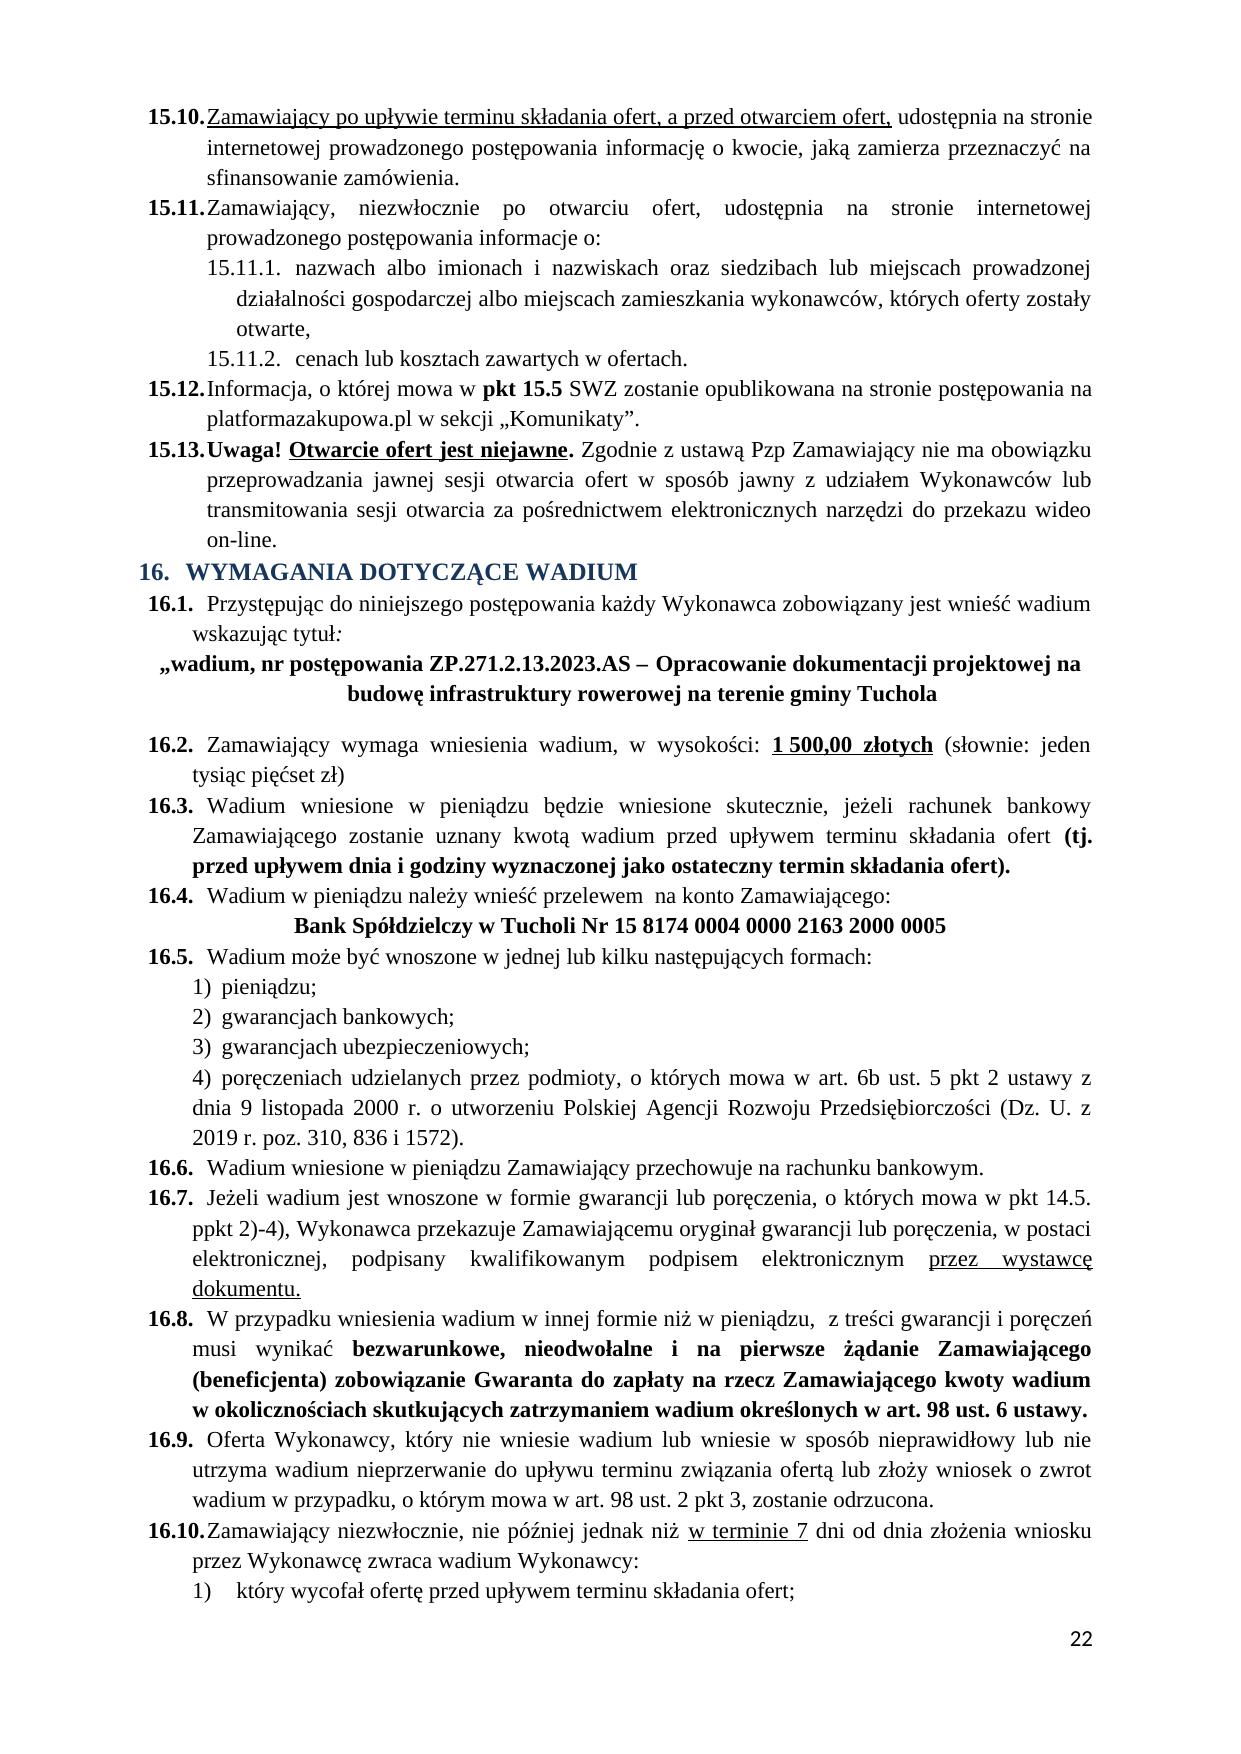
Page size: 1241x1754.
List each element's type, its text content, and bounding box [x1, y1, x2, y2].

list Informacja, o której mowa w pkt 15.5 SWZ zostanie opublikowana na stronie postępowania na platformazakupowa.pl w sekcji „Komunikaty”. [148, 375, 1093, 432]
list W przypadku wniesienia wadium w innej formie niż w pieniądzu, z treści gwarancji i poręczeń musi wynikać bezwarunkowe, nieodwołalne i na pierwsze żądanie Zamawiającego (beneficjenta) zobowiązanie Gwaranta do zapłaty na rzecz Zamawiającego kwoty wadium w okolicznościach skutkujących zatrzymaniem wadium określonych w art. 98 ust. 6 ustawy. [148, 1305, 1093, 1422]
list Zamawiający, niezwłocznie po otwarciu ofert, udostępnia na stronie internetowej prowadzonego postępowania informacje o: [148, 194, 1093, 251]
list nazwach albo imionach i nazwiskach oraz siedzibach lub miejscach prowadzonej działalności gospodarczej albo miejscach zamieszkania wykonawców, których oferty zostały otwarte, [207, 254, 1093, 341]
list Zamawiający po upływie terminu składania ofert, a przed otwarciem ofert, udostępnia na stronie internetowej prowadzonego postępowania informację o kwocie, jaką zamierza przeznaczyć na sfinansowanie zamówienia. [148, 103, 1093, 190]
list Wadium w pieniądzu należy wnieść przelewem na konto Zamawiającego: [148, 882, 1093, 909]
list Przystępując do niniejszego postępowania każdy Wykonawca zobowiązany jest wnieść wadium wskazując tytuł: [148, 589, 1093, 646]
list poręczeniach udzielanych przez podmioty, o których mowa w art. 6b ust. 5 pkt 2 ustawy z dnia 9 listopada 2000 r. o utworzeniu Polskiej Agencji Rozwoju Przedsiębiorczości (Dz. U. z 2019 r. poz. 310, 836 i 1572). [192, 1063, 1093, 1150]
list Oferta Wykonawcy, który nie wniesie wadium lub wniesie w sposób nieprawidłowy lub nie utrzyma wadium nieprzerwanie do upływu terminu związania ofertą lub złoży wniosek o zwrot wadium w przypadku, o którym mowa w art. 98 ust. 2 pkt 3, zostanie odrzucona. [148, 1426, 1093, 1513]
text „wadium, nr postępowania ZP.271.2.13.2023.AS – Opracowanie dokumentacji projektowej na budowę infrastruktury rowerowej na terenie gminy Tuchola [148, 650, 1093, 707]
list Bank Spółdzielczy w Tucholi Nr 15 8174 0004 0000 2163 2000 0005 [148, 912, 1093, 939]
list gwarancjach bankowych; [192, 1003, 1093, 1029]
list Jeżeli wadium jest wnoszone w formie gwarancji lub poręczenia, o których mowa w pkt 14.5. ppkt 2)-4), Wykonawca przekazuje Zamawiającemu oryginał gwarancji lub poręczenia, w postaci elektronicznej, podpisany kwalifikowanym podpisem elektronicznym przez wystawcę dokumentu. [148, 1184, 1093, 1301]
list Zamawiający wymaga wniesienia wadium, w wysokości: 1 500,00 złotych (słownie: jeden tysiąc pięćset zł) [148, 731, 1091, 788]
list Zamawiający niezwłocznie, nie później jednak niż w terminie 7 dni od dnia złożenia wniosku przez Wykonawcę zwraca wadium Wykonawcy: [148, 1517, 1093, 1573]
list gwarancjach ubezpieczeniowych; [192, 1033, 1093, 1060]
list Wadium wniesione w pieniądzu Zamawiający przechowuje na rachunku bankowym. [148, 1154, 1093, 1181]
list cenach lub kosztach zawartych w ofertach. [207, 345, 1093, 371]
list pieniądzu; [192, 973, 1093, 999]
list Wadium wniesione w pieniądzu będzie wniesione skutecznie, jeżeli rachunek bankowy Zamawiającego zostanie uznany kwotą wadium przed upływem terminu składania ofert (tj. przed upływem dnia i godziny wyznaczonej jako ostateczny termin składania ofert). [148, 792, 1093, 878]
list który wycofał ofertę przed upływem terminu składania ofert; [192, 1577, 1093, 1603]
list WYMAGANIA DOTYCZĄCE WADIUM [138, 557, 1093, 585]
list Wadium może być wnoszone w jednej lub kilku następujących formach: [148, 943, 1093, 969]
list Uwaga! Otwarcie ofert jest niejawne. Zgodnie z ustawą Pzp Zamawiający nie ma obowiązku przeprowadzania jawnej sesji otwarcia ofert w sposób jawny z udziałem Wykonawców lub transmitowania sesji otwarcia za pośrednictwem elektronicznych narzędzi do przekazu wideo on-line. [148, 436, 1093, 553]
